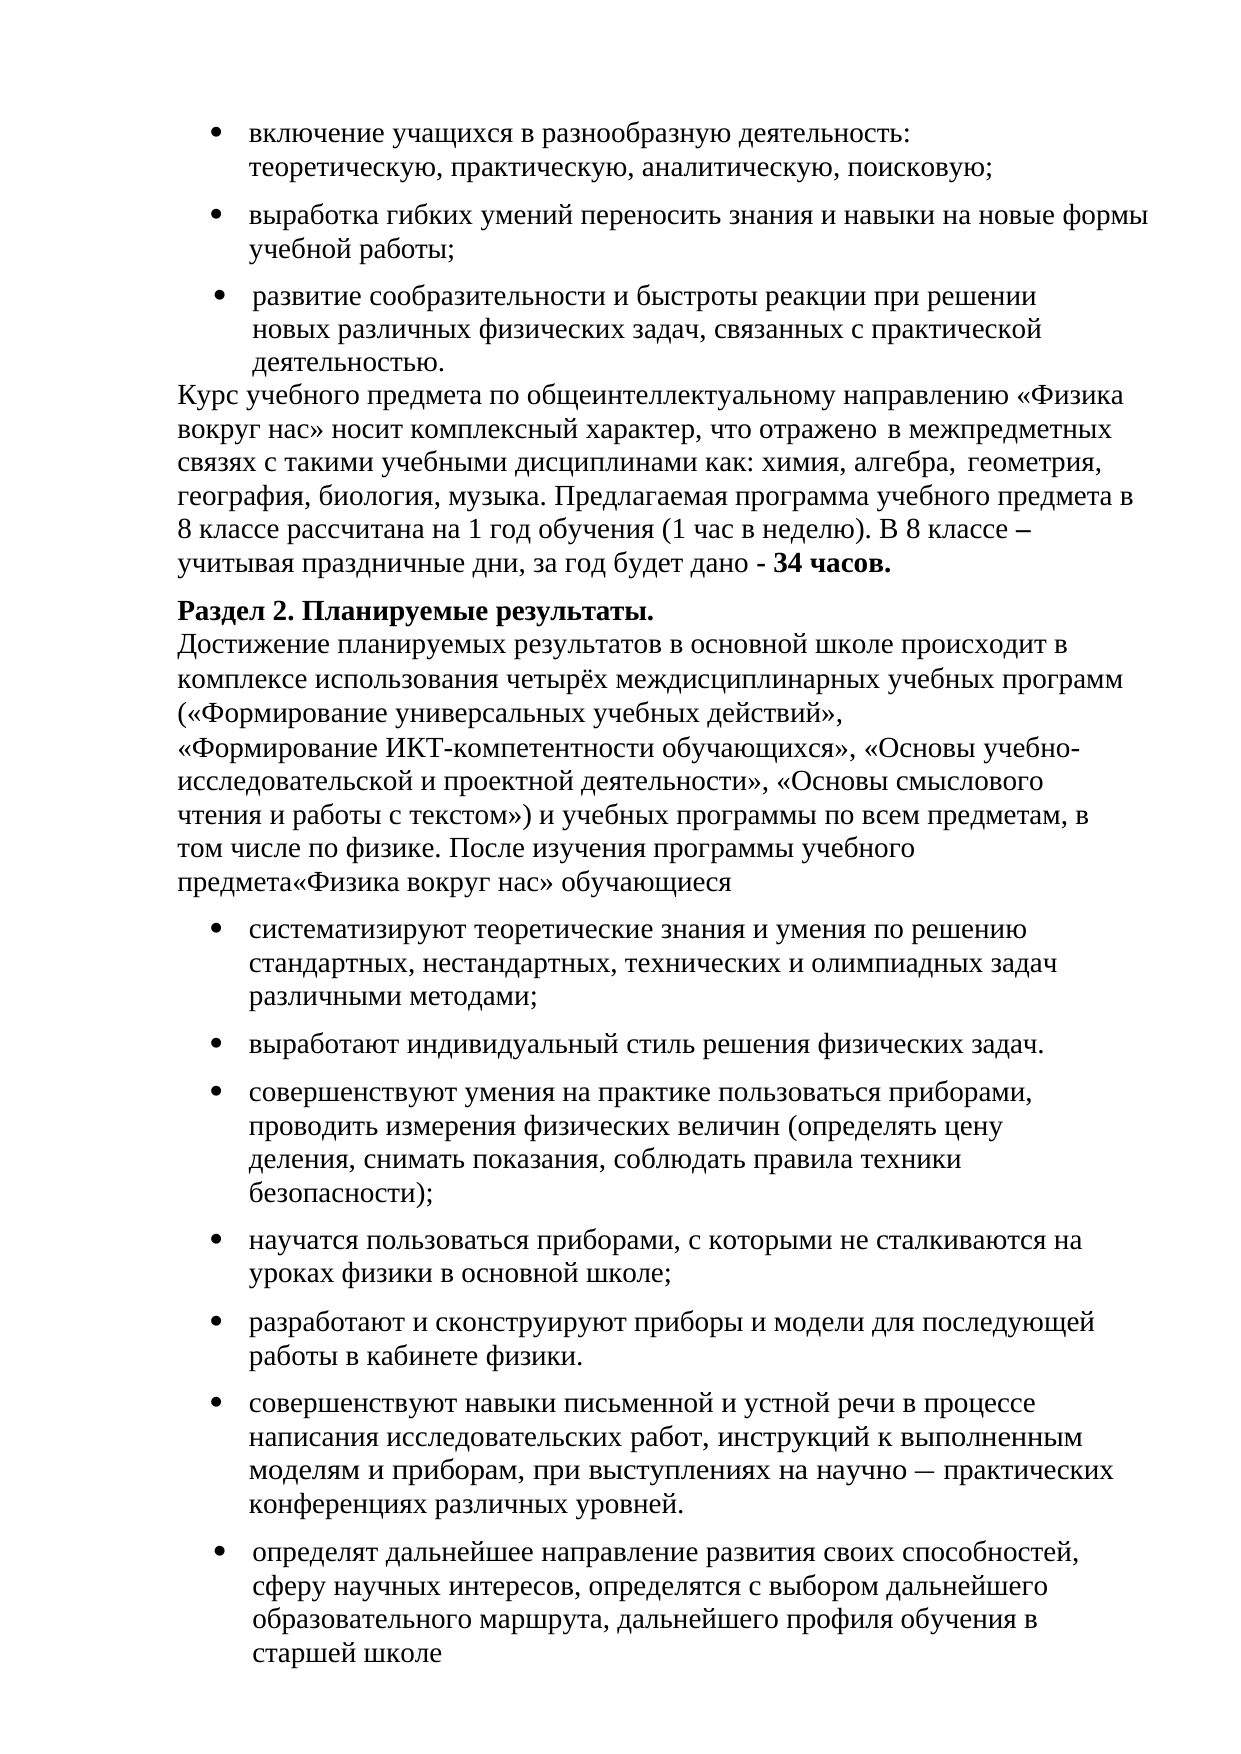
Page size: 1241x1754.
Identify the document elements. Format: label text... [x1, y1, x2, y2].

subtitle Раздел 2. Планируемые результаты. [177, 593, 1163, 626]
list систематизируют теоретические знания и умения по решению стандартных, нестандартных, технических и олимпиадных задач различными методами; [211, 911, 1111, 1012]
list включение учащихся в разнообразную деятельность: теоретическую, практическую, аналитическую, поисковую; [211, 116, 1033, 183]
text Достижение планируемых результатов в основной школе происходит в комплексе использования четырёх междисциплинарных учебных программ («Формирование универсальных учебных действий», [177, 626, 1150, 729]
text «Формирование ИКТ-компетентности обучающихся», «Основы учебно-исследовательской и проектной деятельности», «Основы смыслового чтения и работы с текстом») и учебных программы по всем предметам, в том числе по физике. После изучения программы учебного предмета«Физика вокруг нас» обучающиеся [177, 730, 1134, 897]
list совершенствуют умения на практике пользоваться приборами, проводить измерения физических величин (определять цену деления, снимать показания, соблюдать правила техники безопасности); [211, 1074, 1075, 1208]
list совершенствуют навыки письменной и устной речи в процессе написания исследовательских работ, инструкций к выполненным моделям и приборам, при выступлениях на научно – практических конференциях различных уровней. [211, 1385, 1122, 1519]
list выработка гибких умений переносить знания и навыки на новые формы учебной работы; [211, 197, 1163, 264]
list научатся пользоваться приборами, с которыми не сталкиваются на уроках физики в основной школе; [211, 1223, 1124, 1289]
list разработают и сконструируют приборы и модели для последующей работы в кабинете физики. [211, 1304, 1163, 1371]
list развитие сообразительности и быстроты реакции при решении новых различных физических задач, связанных с практической деятельностью. [214, 279, 1120, 377]
list выработают индивидуальный стиль решения физических задач. [211, 1026, 1163, 1060]
text Курс учебного предмета по общеинтеллектуальному направлению «Физика вокруг нас» носит комплексный характер, что отражено в межпредметных связях с такими учебными дисциплинами как: химия, алгебра, геометрия, география, биология, музыка. Предлагаемая программа учебного предмета в 8 классе рассчитана на 1 год обучения (1 час в неделю). В 8 классе – учитывая праздничные дни, за год будет дано - 34 часов. [177, 377, 1134, 579]
list определят дальнейшее направление развития своих способностей, сферу научных интересов, определятся с выбором дальнейшего образовательного маршрута, дальнейшего профиля обучения в старшей школе [214, 1534, 1134, 1668]
